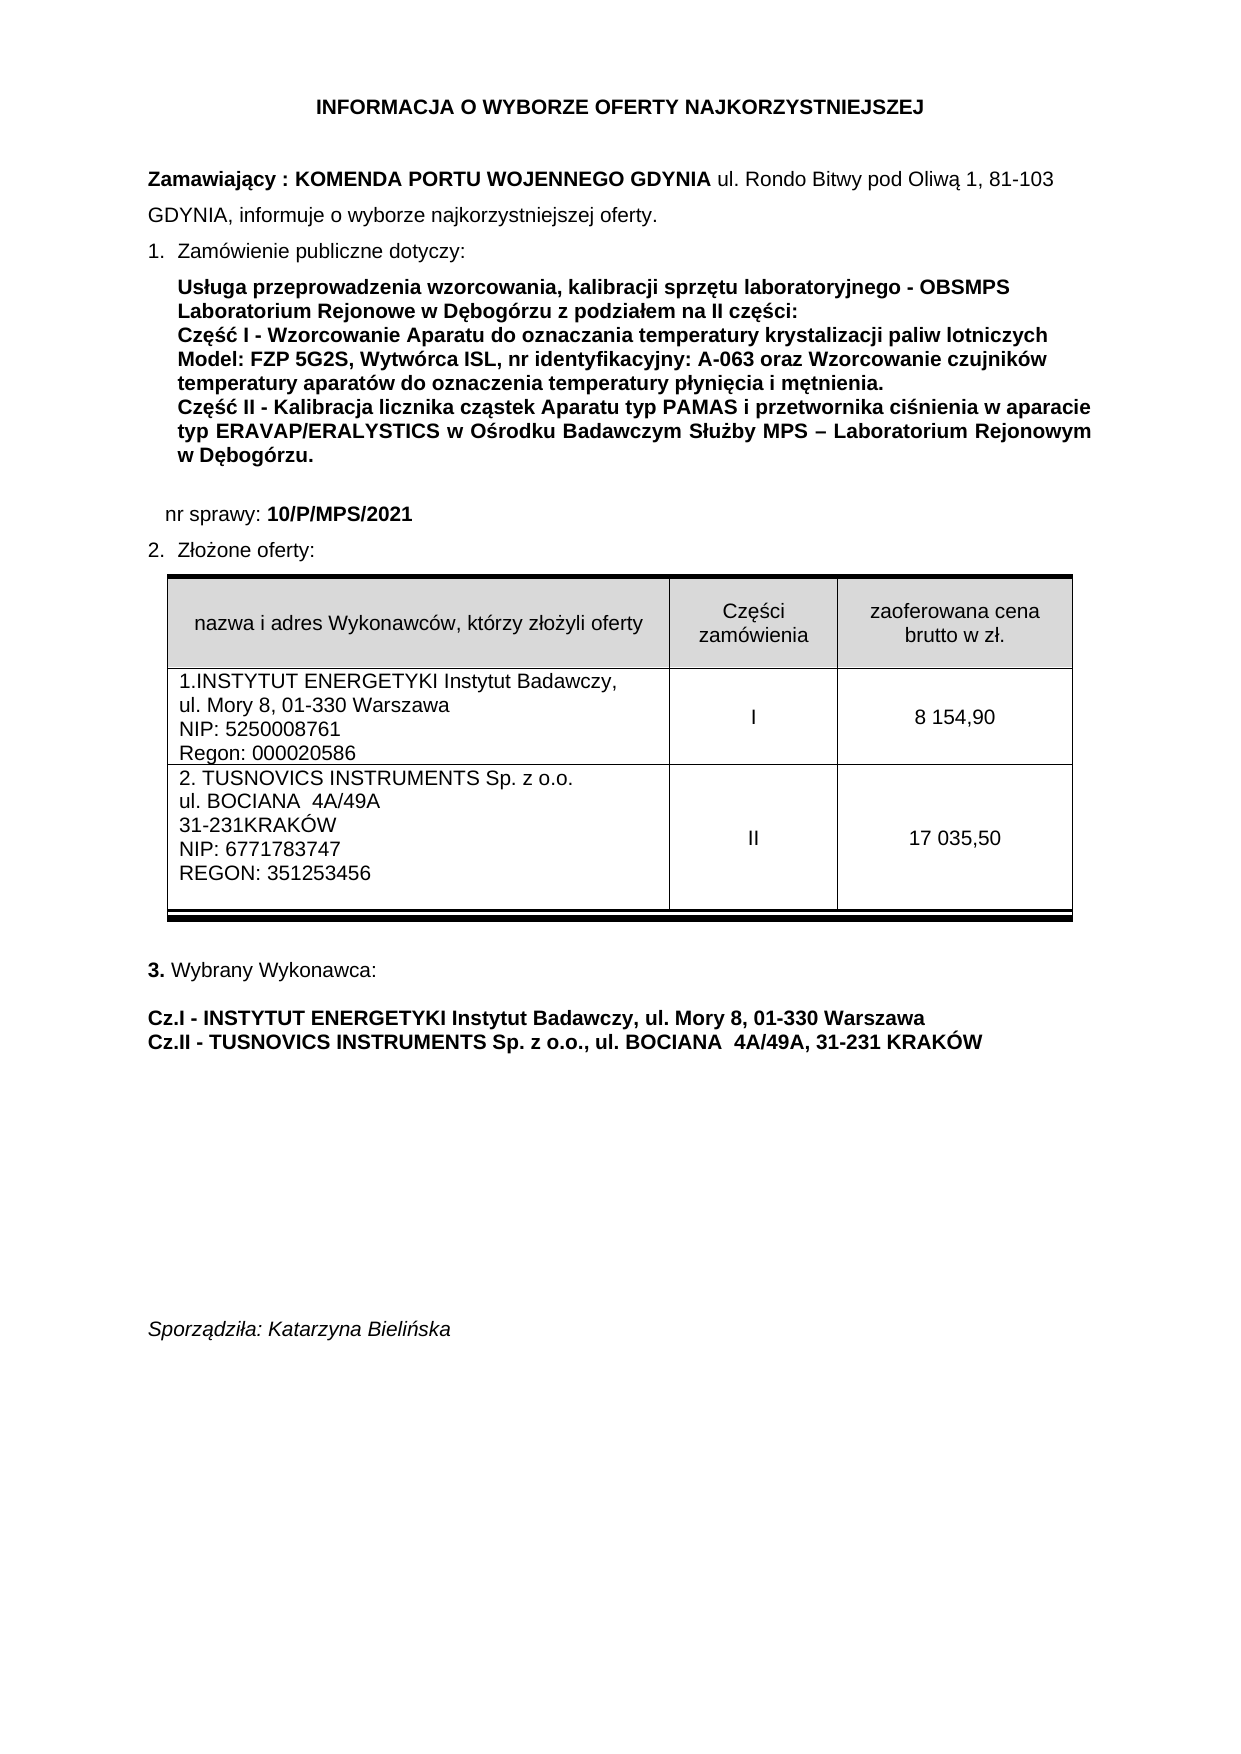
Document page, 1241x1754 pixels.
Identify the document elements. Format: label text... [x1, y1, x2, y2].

table_header nazwa i adres Wykonawców, którzy złożyli oferty [168, 579, 669, 667]
text Usługa przeprowadzenia wzorcowania, kalibracji sprzętu laboratoryjnego - OBSMPS Laboratorium Rejonowe w Dębogórzu z podziałem na II części: [177, 275, 1093, 323]
text Zamawiający : KOMENDA PORTU WOJENNEGO GDYNIA ul. Rondo Bitwy pod Oliwą 1, 81-103 GDYNIA, informuje o wyborze najkorzystniejszej oferty. [148, 167, 1093, 227]
list Zamówienie publiczne dotyczy: [148, 239, 1093, 263]
table_cell I [670, 669, 837, 764]
table_cell 2. TUSNOVICS INSTRUMENTS Sp. z o.o. ul. BOCIANA 4A/49A 31-231KRAKÓW NIP: 6771783747 REGON: 351253456 [168, 765, 669, 909]
table_cell 1.INSTYTUT ENERGETYKI Instytut Badawczy, ul. Mory 8, 01-330 Warszawa NIP: 5250008761 Regon: 000020586 [168, 669, 669, 764]
text nr sprawy: 10/P/MPS/2021 [148, 502, 1093, 526]
list Złożone oferty: [148, 538, 1093, 562]
table_cell II [670, 765, 837, 909]
table_header Części zamówienia [670, 579, 837, 667]
list Część I - Wzorcowanie Aparatu do oznaczania temperatury krystalizacji paliw lotniczych Model: FZP 5G2S, Wytwórca ISL, nr identyfikacyjny: A-063 oraz Wzorcowanie czujników temperatury aparatów do oznaczenia temperatury płynięcia i mętnienia. [177, 323, 1093, 394]
table_cell 17 035,50 [838, 765, 1072, 909]
table_cell 8 154,90 [838, 669, 1072, 764]
text Sporządziła: Katarzyna Bielińska [148, 1317, 1093, 1341]
text INFORMACJA O WYBORZE OFERTY NAJKORZYSTNIEJSZEJ [148, 95, 1093, 119]
text 3. Wybrany Wykonawca: [148, 958, 1093, 982]
table_header zaoferowana cena brutto w zł. [838, 579, 1072, 667]
text Część II - Kalibracja licznika cząstek Aparatu typ PAMAS i przetwornika ciśnienia w aparacie typ ERAVAP/ERALYSTICS w Ośrodku Badawczym Służby MPS – Laboratorium Rejonowym w Dębogórzu. [177, 394, 1093, 466]
text Cz.I - INSTYTUT ENERGETYKI Instytut Badawczy, ul. Mory 8, 01-330 Warszawa [148, 1006, 1093, 1029]
text Cz.II - TUSNOVICS INSTRUMENTS Sp. z o.o., ul. BOCIANA 4A/49A, 31-231 KRAKÓW [148, 1029, 1093, 1053]
